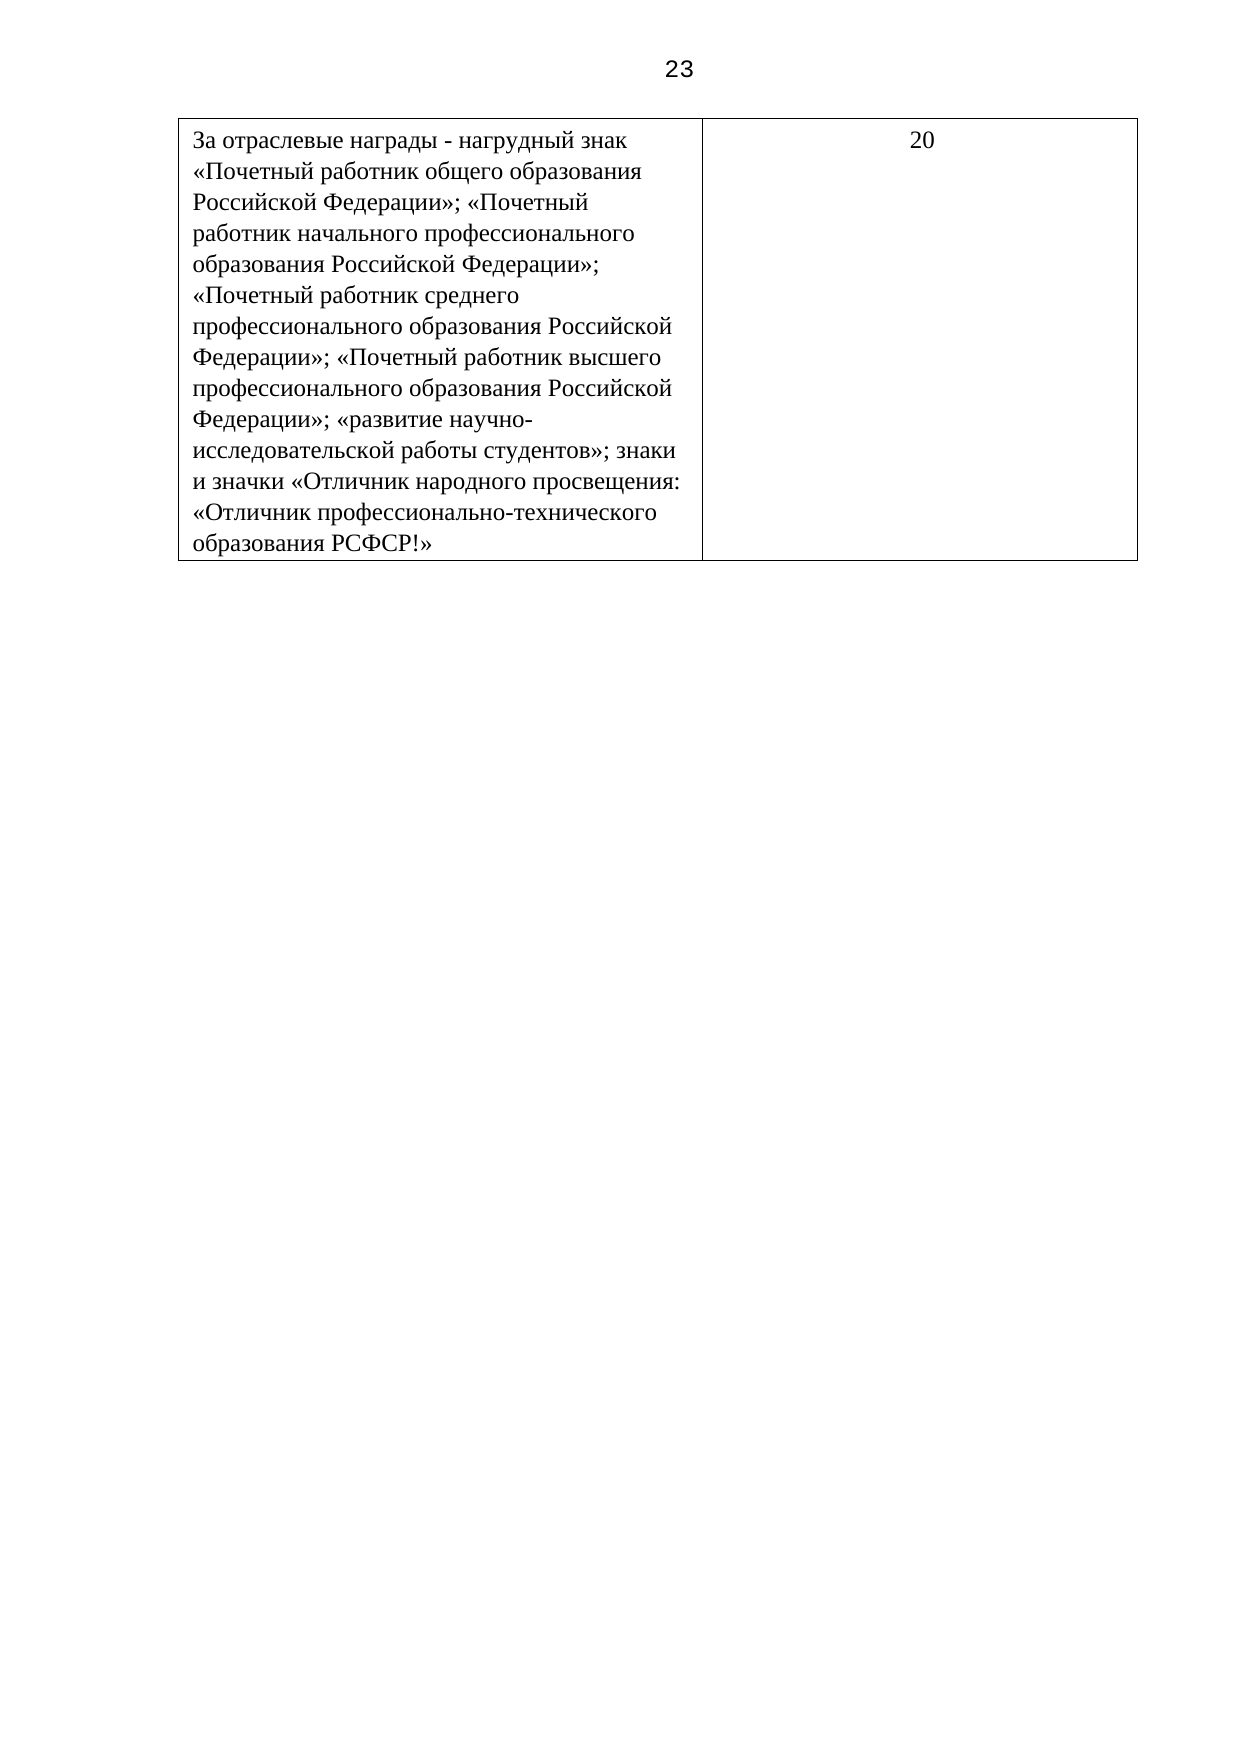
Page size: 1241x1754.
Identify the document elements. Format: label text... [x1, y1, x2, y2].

table_cell За отраслевые награды - нагрудный знак «Почетный работник общего образования Российской Федерации»; «Почетный работник начального профессионального образования Российской Федерации»; «Почетный работник среднего профессионального образования Российской Федерации»; «Почетный работник высшего профессионального образования Российской Федерации»; «развитие научно-исследовательской работы студентов»; знаки и значки «Отличник народного просвещения: «Отличник профессионально-технического образования РСФСР!» [179, 119, 702, 559]
table_cell 20 [703, 119, 1137, 559]
